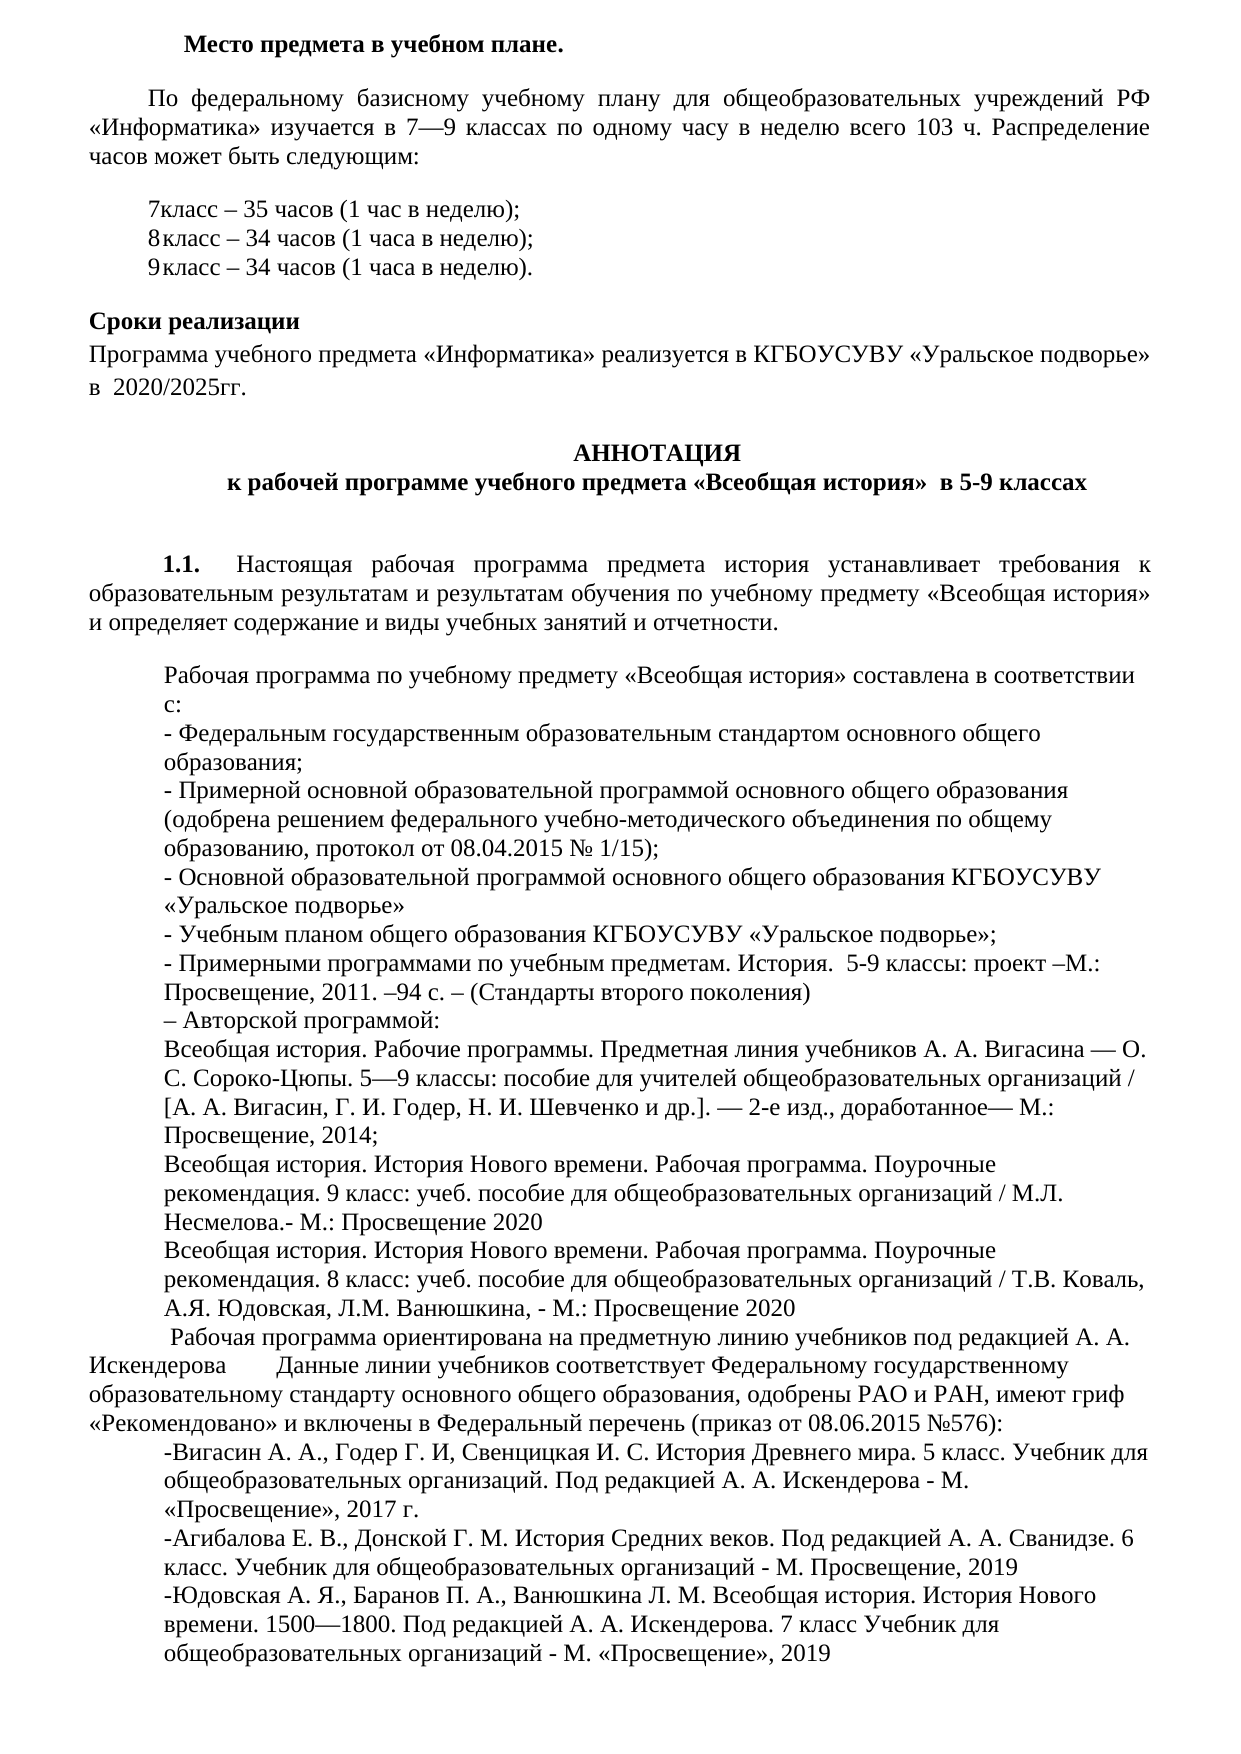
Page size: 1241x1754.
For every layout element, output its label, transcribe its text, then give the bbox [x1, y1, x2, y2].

list Место предмета в учебном плане. [177, 29, 1152, 58]
text -Агибалова Е. В., Донской Г. М. История Средних веков. Под редакцией А. А. Сванидзе. 6 [164, 1523, 1152, 1552]
text – Авторской программой: [164, 1005, 1152, 1034]
text Всеобщая история. История Нового времени. Рабочая программа. Поурочные рекомендация. 8 класс: учеб. пособие для общеобразовательных организаций / Т.В. Коваль, А.Я. Юдовская, Л.М. Ванюшкина, - М.: Просвещение 2020 [164, 1235, 1152, 1322]
text - Примерными программами по учебным предметам. История. 5-9 классы: проект –М.: Просвещение, 2011. –94 с. – (Стандарты второго поколения) [164, 948, 1152, 1005]
text По федеральному базисному учебному плану для общеобразовательных учреждений РФ «Информатика» изучается в 7—9 классах по одному часу в неделю всего 103 ч. Распределение часов может быть следующим: [89, 83, 1152, 169]
text класс. Учебник для общеобразовательных организаций - М. Просвещение, 2019 [164, 1552, 1152, 1580]
text Программа учебного предмета «Информатика» реализуется в КГБОУСУВУ «Уральское подворье» в 2020/2025гг. [89, 339, 1152, 401]
text - Федеральным государственным образовательным стандартом основного общего образования; [164, 718, 1152, 775]
text АННОТАЦИЯ [89, 438, 1152, 467]
text -Вигасин А. А., Годер Г. И, Свенцицкая И. С. История Древнего мира. 5 класс. Учебник для общеобразовательных организаций. Под редакцией А. А. Искендерова - М. [164, 1437, 1152, 1494]
text Всеобщая история. История Нового времени. Рабочая программа. Поурочные рекомендация. 9 класс: учеб. пособие для общеобразовательных организаций / М.Л. Несмелова.- М.: Просвещение 2020 [164, 1149, 1152, 1235]
text Сроки реализации [89, 306, 1152, 334]
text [164, 1580, 1152, 1609]
text Всеобщая история. Рабочие программы. Предметная линия учебников А. А. Вигасина — О. С. Сороко-Цюпы. 5—9 классы: пособие для учителей общеобразовательных организаций / [А. А. Вигасин, Г. И. Годер, Н. И. Шевченко и др.]. — 2-е изд., доработанное— М.: Просвещение, 2014; [164, 1034, 1152, 1149]
list Настоящая рабочая программа предмета история устанавливает требования к образовательным результатам и результатам обучения по учебному предмету «Всеобщая история» и определяет содержание и виды учебных занятий и отчетности. [89, 549, 1152, 635]
text - Учебным планом общего образования КГБОУСУВУ «Уральское подворье»; [164, 919, 1152, 948]
list класс – 34 часов (1 часа в неделю); [148, 223, 1152, 252]
text - Основной образовательной программой основного общего образования КГБОУСУВУ «Уральское подворье» [164, 862, 1152, 919]
text к рабочей программе учебного предмета «Всеобщая история» в 5-9 классах [89, 467, 1152, 495]
list класс – 34 часов (1 часа в неделю). [148, 252, 1152, 281]
text - Примерной основной образовательной программой основного общего образования (одобрена решением федерального учебно-методического объединения по общему образованию, протокол от 08.04.2015 № 1/15); [164, 775, 1152, 862]
text Рабочая программа ориентирована на предметную линию учебников под редакцией А. А. Искендерова Данные линии учебников соответствует Федеральному государственному образовательному стандарту основного общего образования, одобрены РАО и РАН, имеют гриф «Рекомендовано» и включены в Федеральный перечень (приказ от 08.06.2015 №576): [89, 1322, 1152, 1437]
list 7класс – 35 часов (1 час в неделю); [89, 194, 1152, 223]
text «Просвещение», 2017 г. [164, 1494, 1152, 1523]
text Рабочая программа по учебному предмету «Всеобщая история» составлена в соответствии с: [164, 660, 1152, 718]
text времени. 1500—1800. Под редакцией А. А. Искендерова. 7 класс Учебник для общеобразовательных организаций - М. «Просвещение», 2019 [164, 1609, 1152, 1667]
